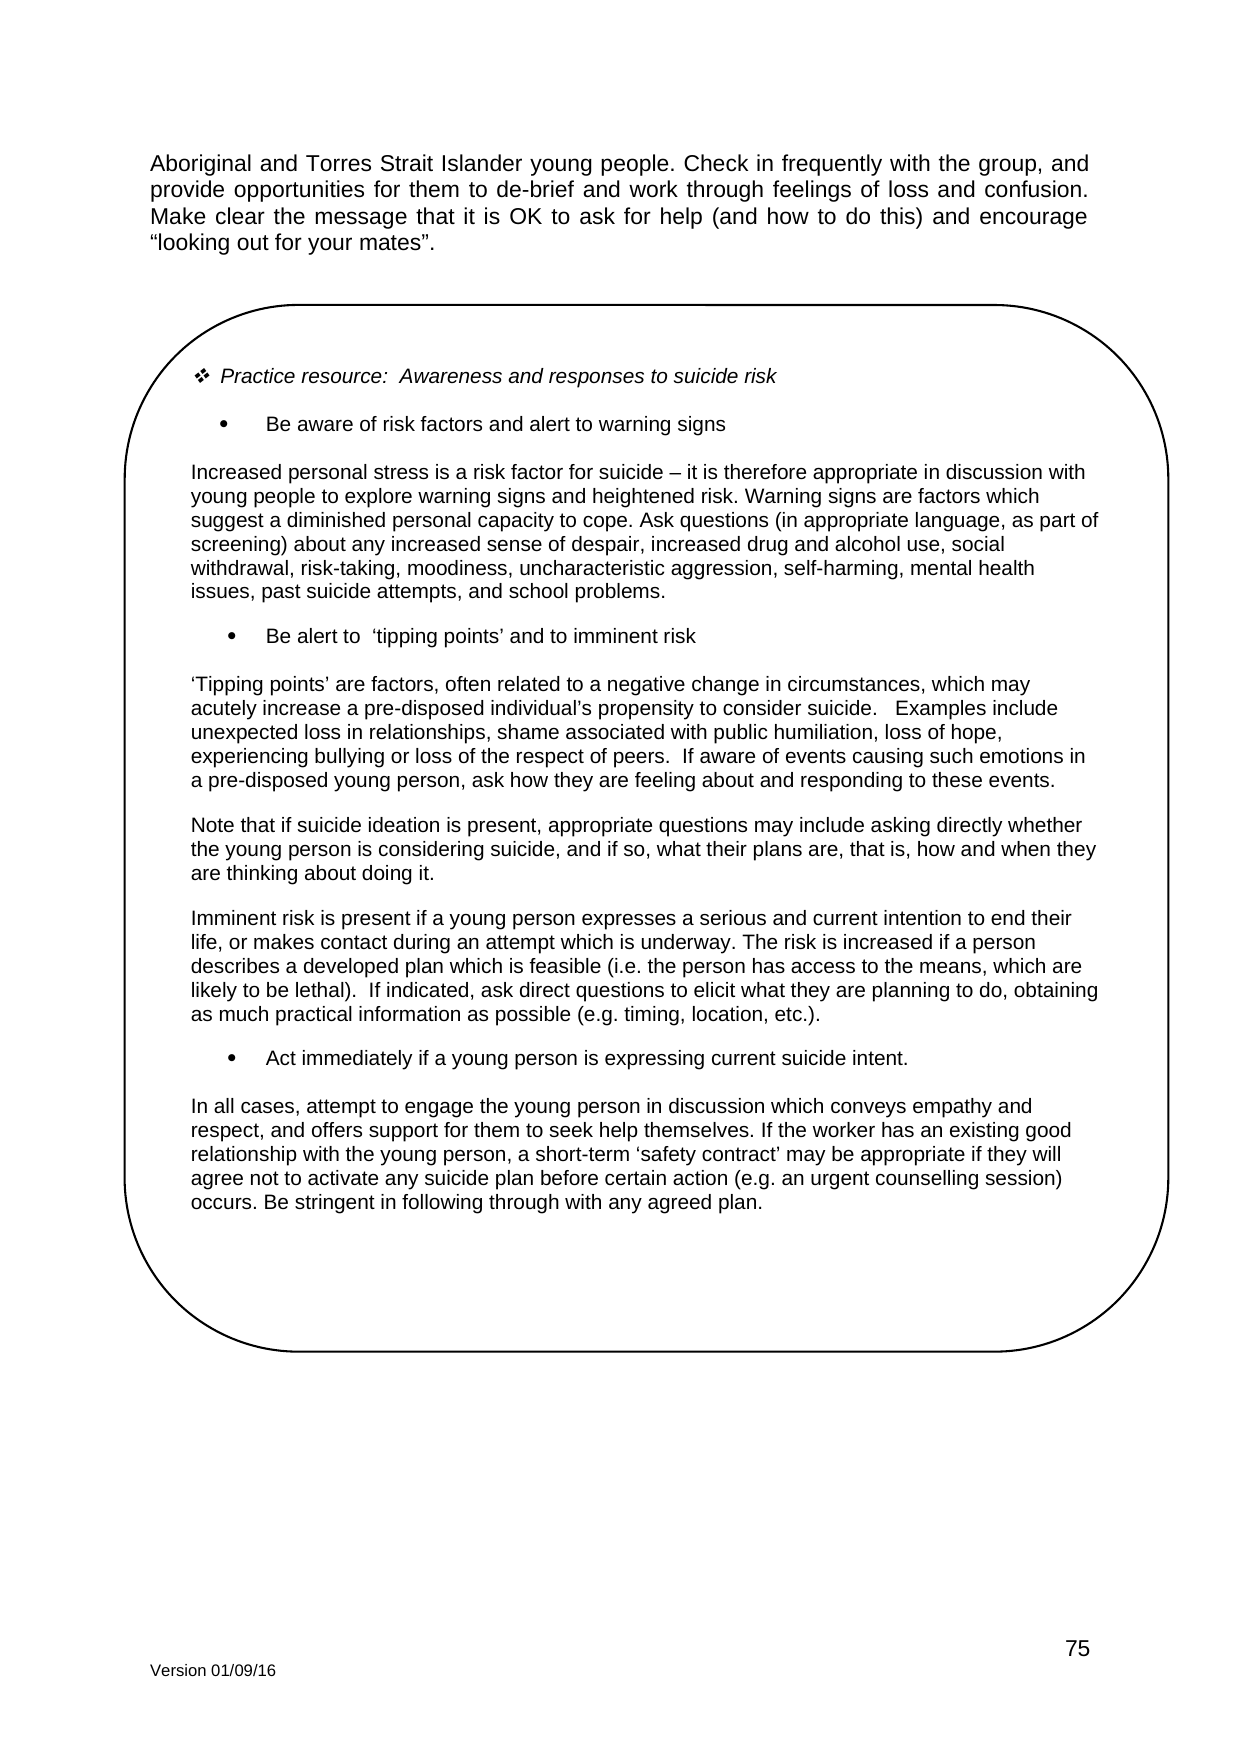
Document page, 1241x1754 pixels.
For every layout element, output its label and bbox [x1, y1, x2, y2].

text [150, 150, 1090, 255]
